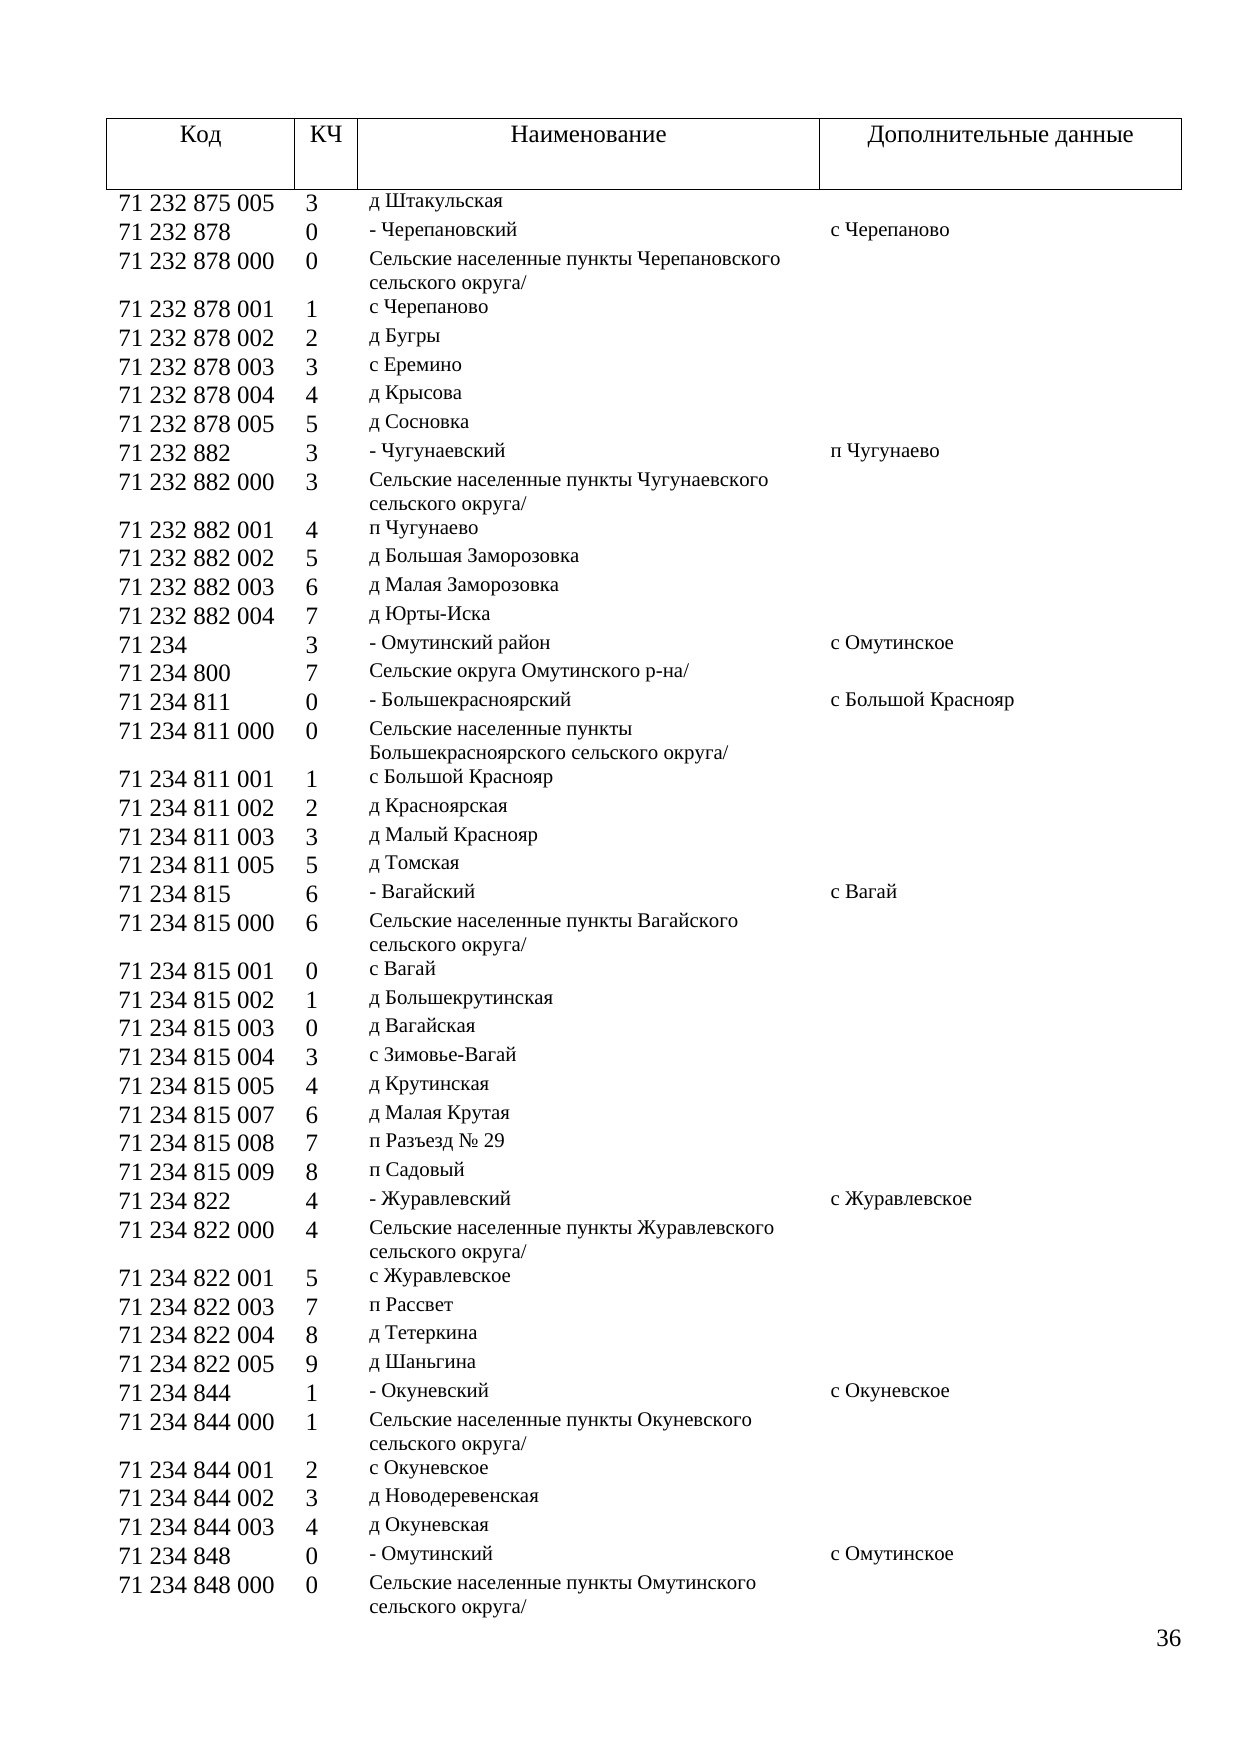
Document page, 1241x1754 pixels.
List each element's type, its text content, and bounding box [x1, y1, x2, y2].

table_header Дополнительные данные [820, 119, 1181, 188]
table_header КЧ [295, 119, 357, 188]
table_header Наименование [358, 119, 819, 188]
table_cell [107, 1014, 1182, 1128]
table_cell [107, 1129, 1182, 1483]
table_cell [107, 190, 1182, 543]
table_header Код [107, 119, 294, 188]
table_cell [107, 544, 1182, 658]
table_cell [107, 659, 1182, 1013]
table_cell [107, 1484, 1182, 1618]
